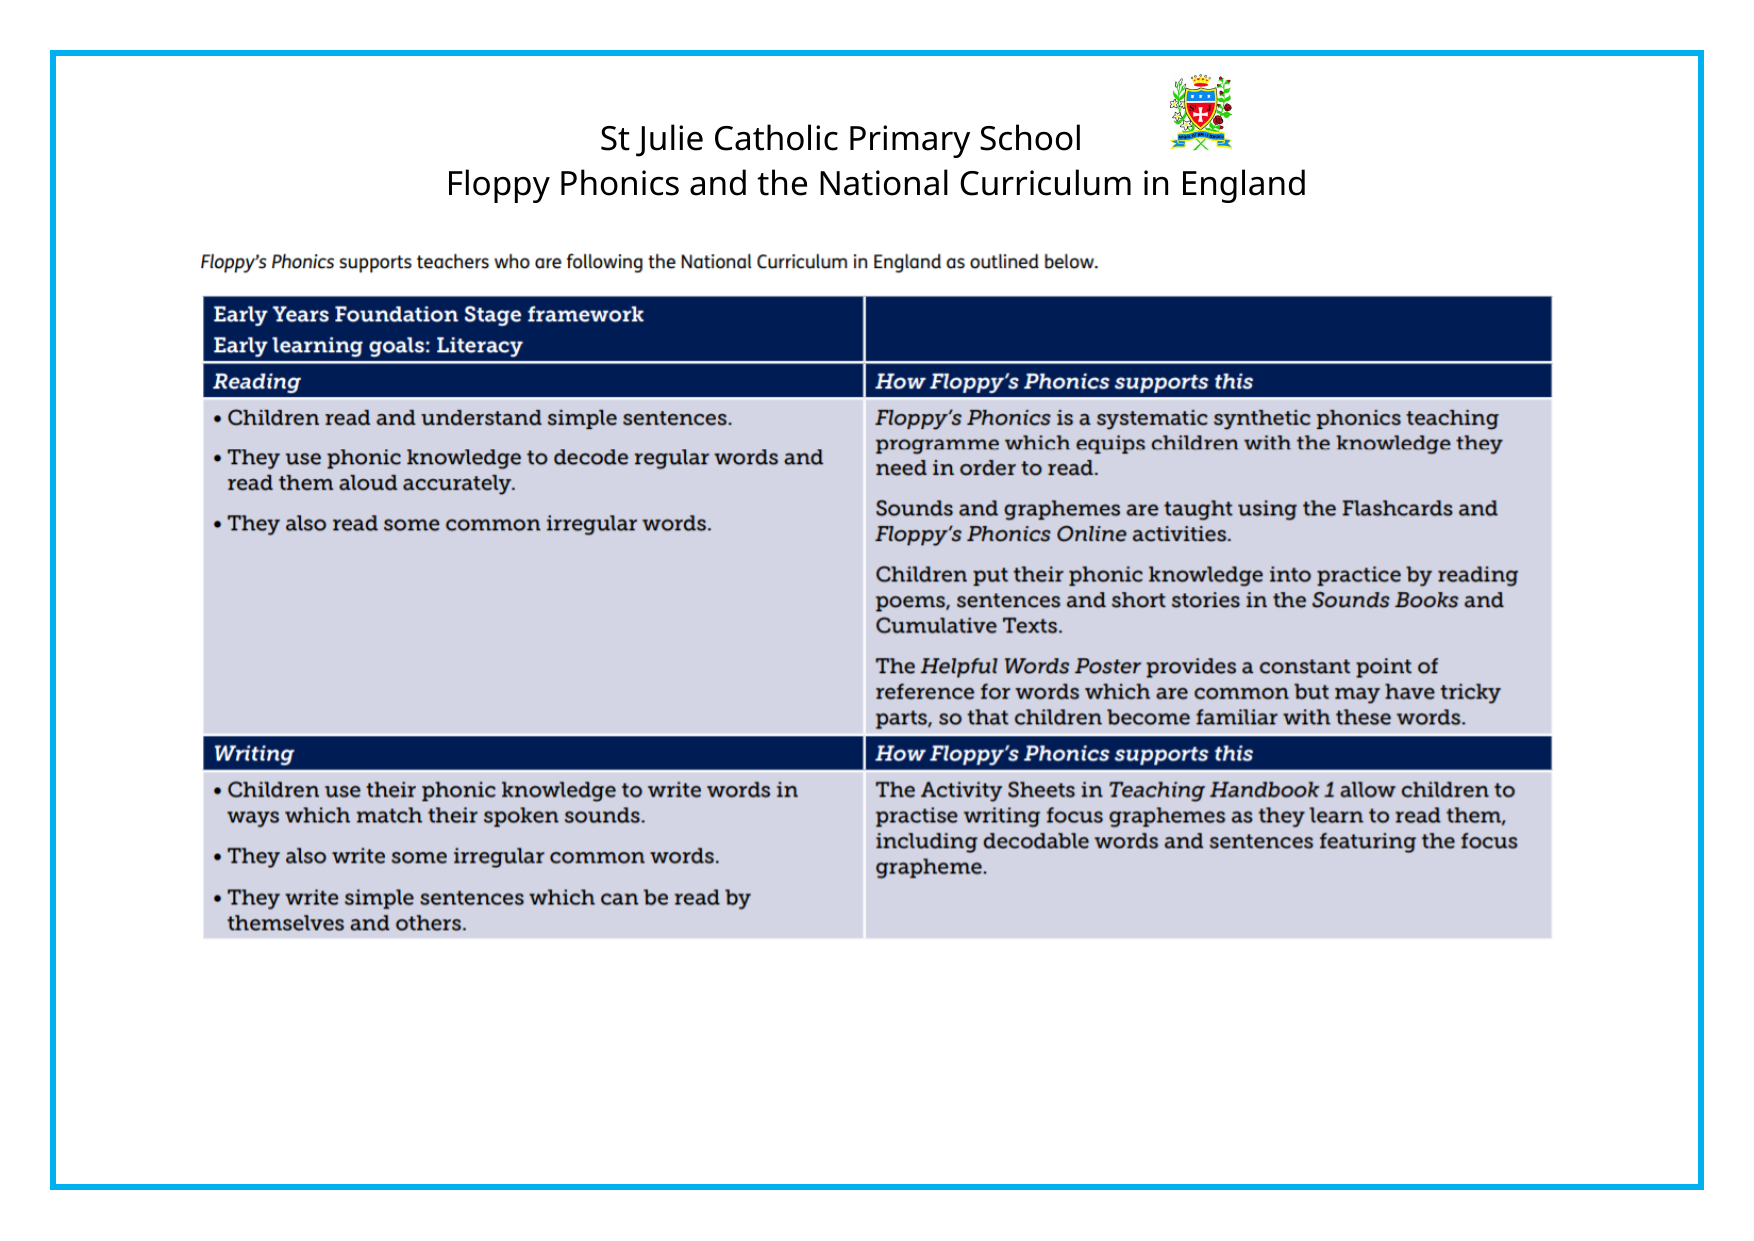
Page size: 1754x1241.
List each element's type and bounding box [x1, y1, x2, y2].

picture [150, 233, 1604, 982]
picture [1169, 73, 1233, 151]
